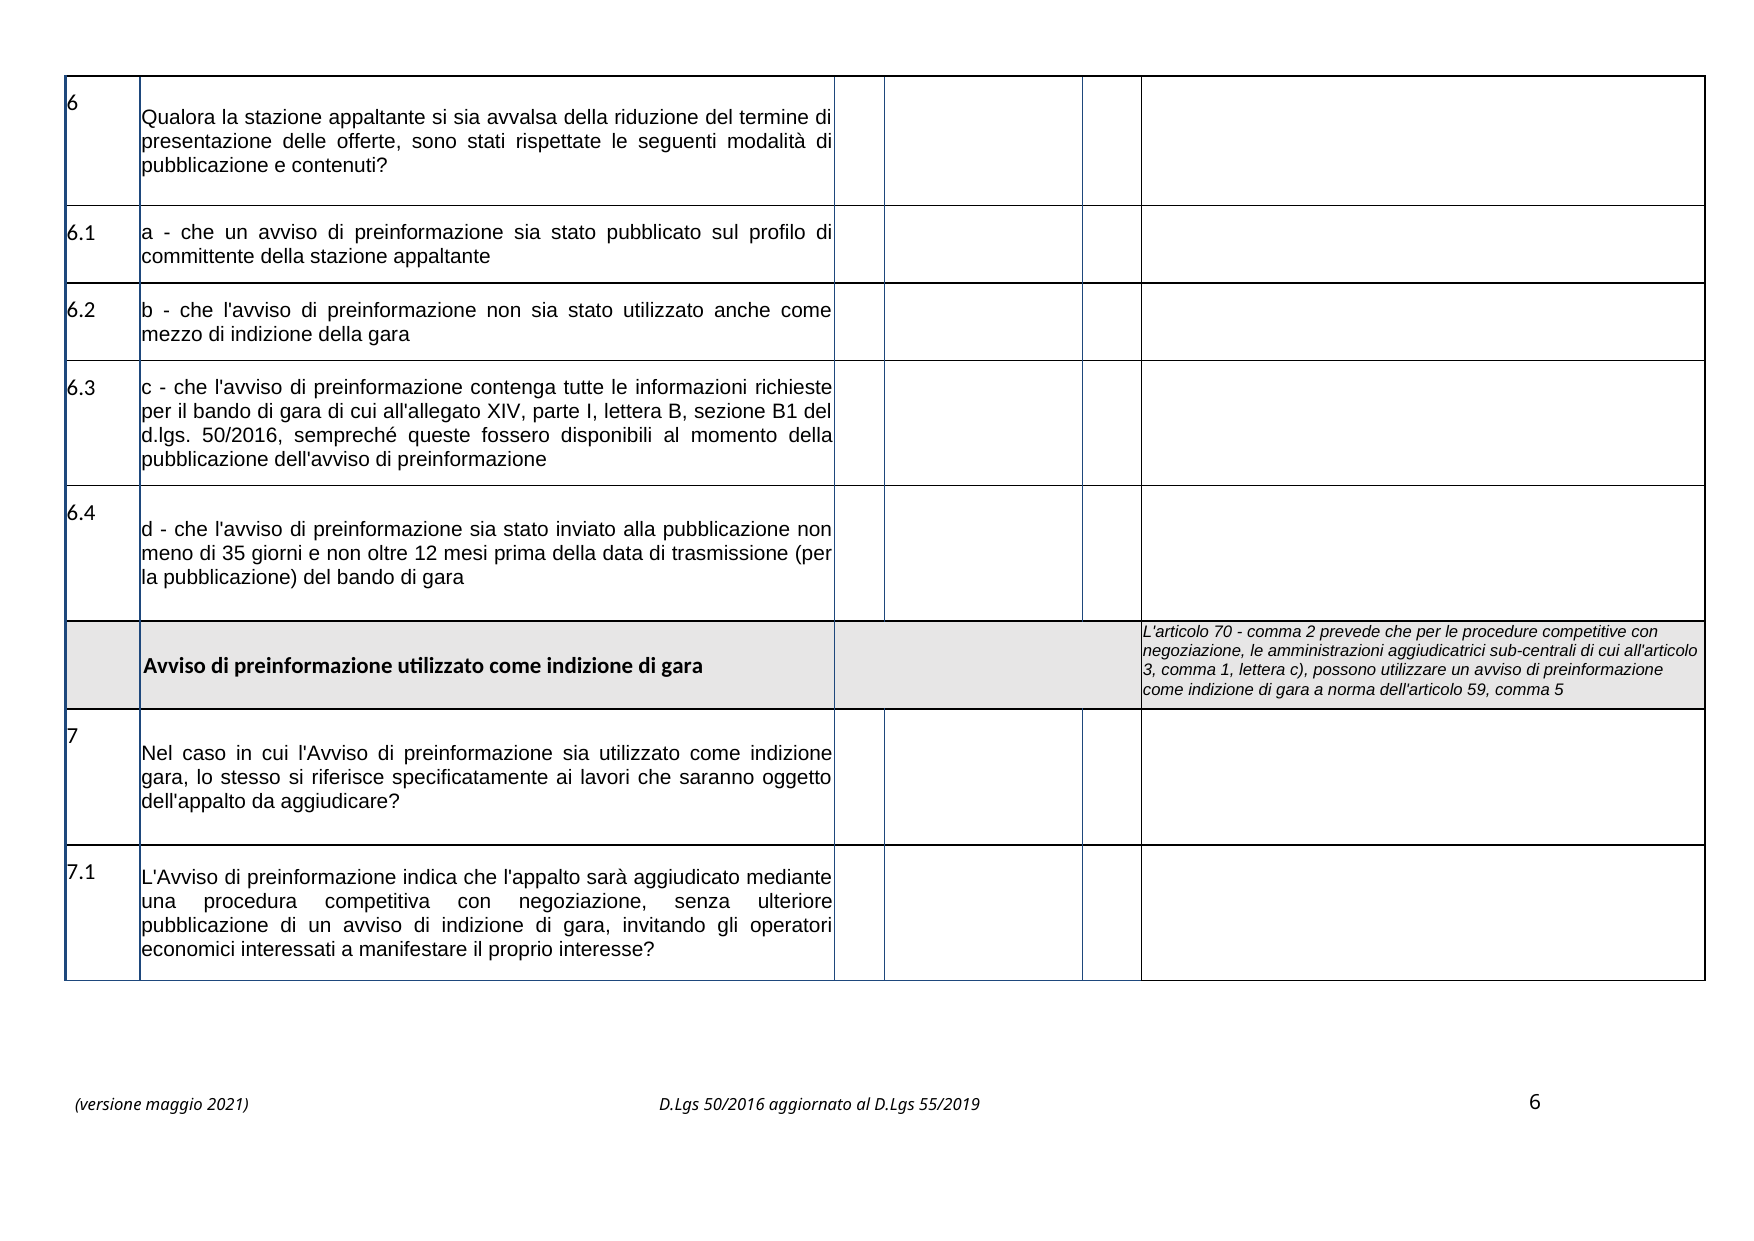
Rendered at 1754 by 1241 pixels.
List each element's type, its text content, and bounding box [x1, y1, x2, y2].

table_cell [885, 206, 1082, 282]
table_cell 6.3 [67, 361, 139, 484]
table_cell [1083, 710, 1141, 844]
table_cell [885, 710, 1082, 844]
table_cell [885, 486, 1082, 620]
table_cell 6.1 [67, 206, 139, 282]
table_cell Avviso di preinformazione utilizzato come indizione di gara [141, 622, 834, 708]
table_cell Qualora la stazione appaltante si sia avvalsa della riduzione del termine di presentazione delle offerte, sono stati rispettate le seguenti modalità di pubblicazione e contenuti? [141, 77, 834, 204]
table_cell [1083, 284, 1141, 360]
table_cell 6 [67, 77, 139, 204]
table_cell Nel caso in cui l'Avviso di preinformazione sia utilizzato come indizione gara, lo stesso si riferisce specificatamente ai lavori che saranno oggetto dell'appalto da aggiudicare? [141, 710, 834, 844]
table_cell [885, 846, 1082, 979]
table_cell [835, 206, 884, 282]
table_cell L'Avviso di preinformazione indica che l'appalto sarà aggiudicato mediante una procedura competitiva con negoziazione, senza ulteriore pubblicazione di un avviso di indizione di gara, invitando gli operatori economici interessati a manifestare il proprio interesse? [141, 846, 834, 979]
table_cell [1142, 206, 1704, 282]
table_cell [1083, 846, 1141, 979]
table_cell [835, 846, 884, 979]
table_cell [835, 622, 1141, 708]
table_cell 6.2 [67, 284, 139, 360]
table_cell [835, 710, 884, 844]
table_cell [1083, 77, 1141, 204]
table_cell L'articolo 70 - comma 2 prevede che per le procedure competitive con negoziazione, le amministrazioni aggiudicatrici sub-centrali di cui all'articolo 3, comma 1, lettera c), possono utilizzare un avviso di preinformazione come indizione di gara a norma dell'articolo 59, comma 5 [1142, 622, 1704, 708]
table_cell 6.4 [67, 486, 139, 620]
table_cell a - che un avviso di preinformazione sia stato pubblicato sul profilo di committente della stazione appaltante [141, 206, 834, 282]
table_cell [835, 486, 884, 620]
table_cell 7.1 [67, 846, 139, 979]
table_cell [885, 361, 1082, 484]
table_cell [1142, 710, 1704, 844]
table_cell [1083, 361, 1141, 484]
table_cell [835, 361, 884, 484]
table_cell [1142, 77, 1704, 204]
table_cell [885, 284, 1082, 360]
table_cell b - che l'avviso di preinformazione non sia stato utilizzato anche come mezzo di indizione della gara [141, 284, 834, 360]
table_cell [1142, 846, 1704, 979]
table_cell [1142, 486, 1704, 620]
table_cell 7 [67, 710, 139, 844]
table_cell [1083, 206, 1141, 282]
table_cell [1083, 486, 1141, 620]
table_cell c - che l'avviso di preinformazione contenga tutte le informazioni richieste per il bando di gara di cui all'allegato XIV, parte I, lettera B, sezione B1 del d.lgs. 50/2016, sempreché queste fossero disponibili al momento della pubblicazione dell'avviso di preinformazione [141, 361, 834, 484]
table_cell [835, 77, 884, 204]
table_cell [67, 622, 139, 708]
table_cell [1142, 284, 1704, 360]
table_cell [835, 284, 884, 360]
table_cell [1142, 361, 1704, 484]
table_cell [885, 77, 1082, 204]
table_cell d - che l'avviso di preinformazione sia stato inviato alla pubblicazione non meno di 35 giorni e non oltre 12 mesi prima della data di trasmissione (per la pubblicazione) del bando di gara [141, 486, 834, 620]
